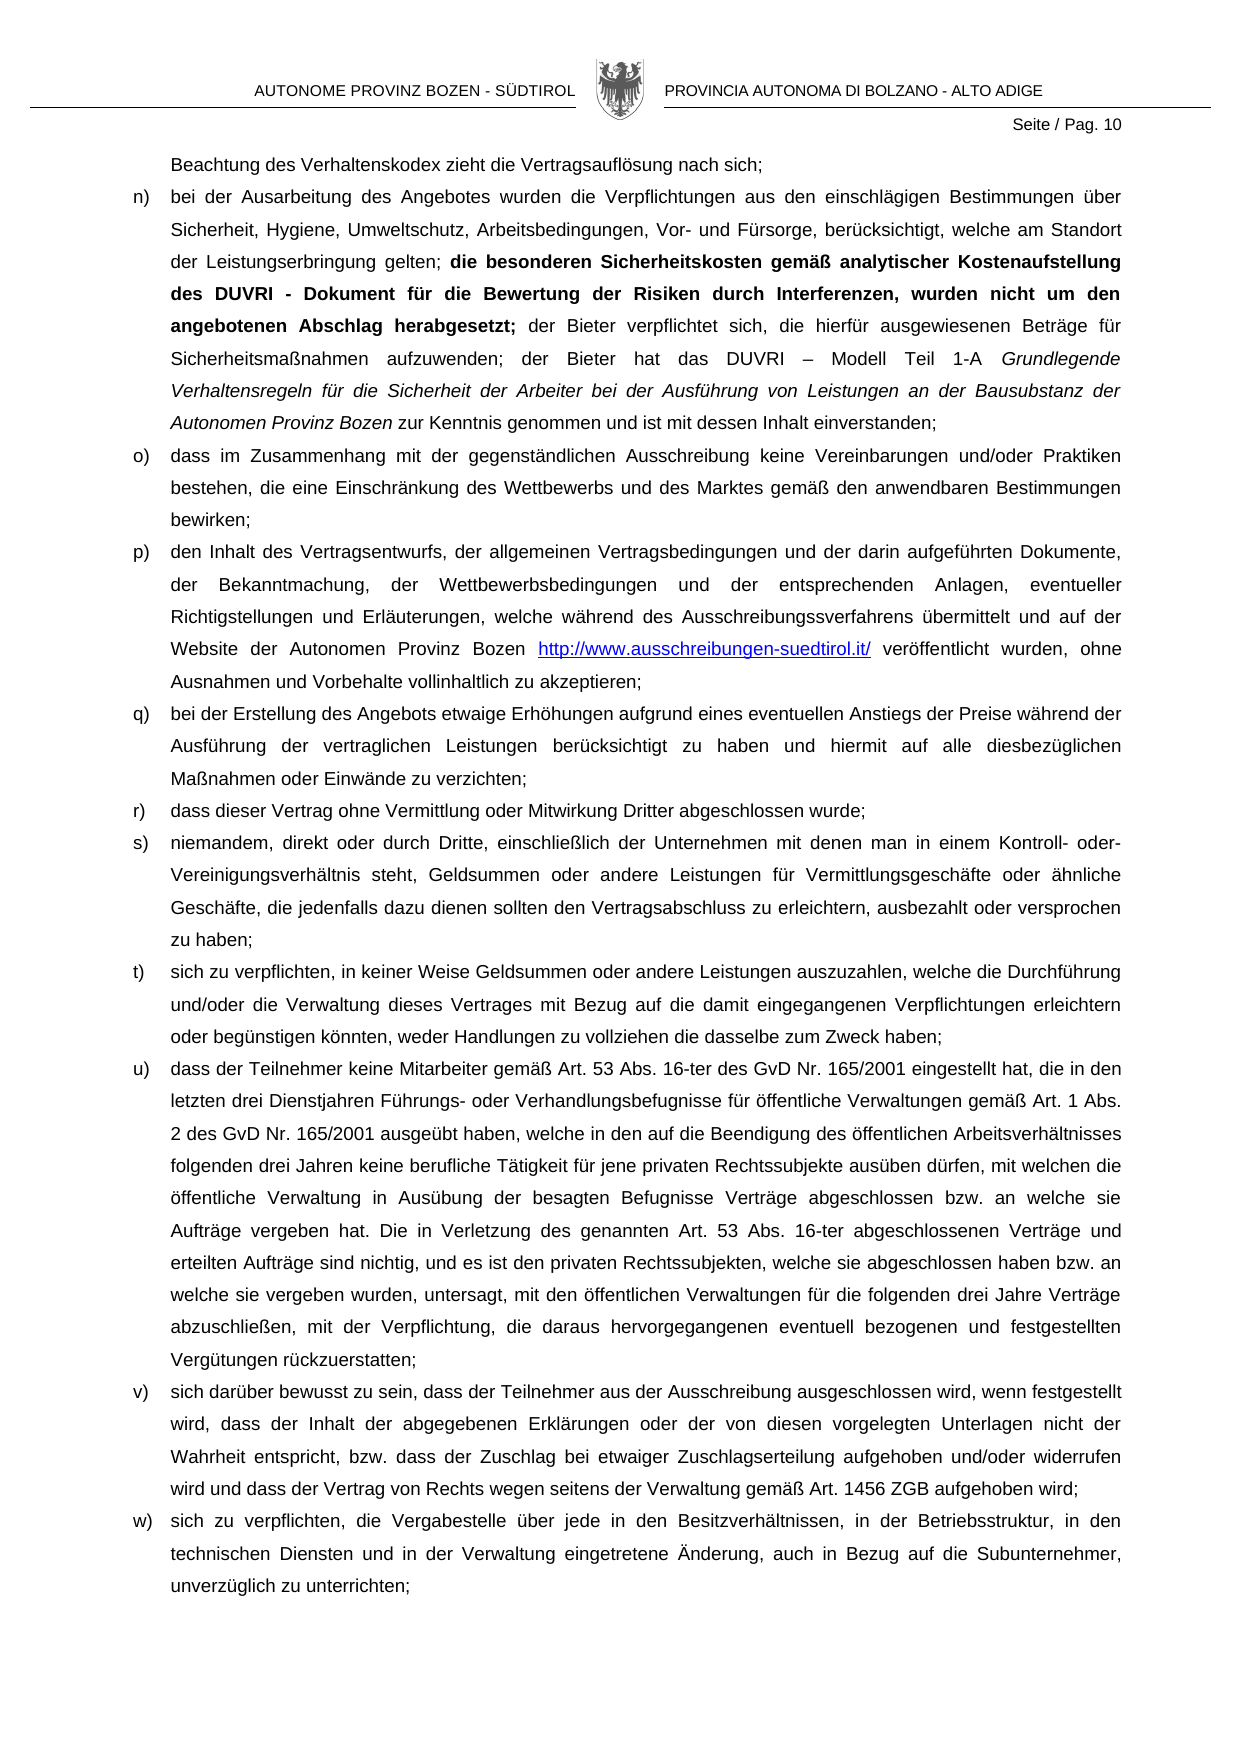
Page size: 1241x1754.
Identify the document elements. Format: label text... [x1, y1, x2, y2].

list niemandem, direkt oder durch Dritte, einschließlich der Unternehmen mit denen man in einem Kontroll- oder- Vereinigungsverhältnis steht, Geldsummen oder andere Leistungen für Vermittlungsgeschäfte oder ähnliche Geschäfte, die jedenfalls dazu dienen sollten den Vertragsabschluss zu erleichtern, ausbezahlt oder versprochen zu haben; [133, 832, 1122, 950]
list bei der Ausarbeitung des Angebotes wurden die Verpflichtungen aus den einschlägigen Bestimmungen über Sicherheit, Hygiene, Umweltschutz, Arbeitsbedingungen, Vor- und Fürsorge, berücksichtigt, welche am Standort der Leistungserbringung gelten; die besonderen Sicherheitskosten gemäß analytischer Kostenaufstellung des DUVRI - Dokument für die Bewertung der Risiken durch Interferenzen, wurden nicht um den angebotenen Abschlag herabgesetzt; der Bieter verpflichtet sich, die hierfür ausgewiesenen Beträge für Sicherheitsmaßnahmen aufzuwenden; der Bieter hat das DUVRI – Modell Teil 1-A Grundlegende Verhaltensregeln für die Sicherheit der Arbeiter bei der Ausführung von Leistungen an der Bausubstanz der Autonomen Provinz Bozen zur Kenntnis genommen und ist mit dessen Inhalt einverstanden; [133, 186, 1122, 434]
list sich darüber bewusst zu sein, dass der Teilnehmer aus der Ausschreibung ausgeschlossen wird, wenn festgestellt wird, dass der Inhalt der abgegebenen Erklärungen oder der von diesen vorgelegten Unterlagen nicht der Wahrheit entspricht, bzw. dass der Zuschlag bei etwaiger Zuschlagserteilung aufgehoben und/oder widerrufen wird und dass der Vertrag von Rechts wegen seitens der Verwaltung gemäß Art. 1456 ZGB aufgehoben wird; [133, 1381, 1122, 1499]
list sich zu verpflichten, die Vergabestelle über jede in den Besitzverhältnissen, in der Betriebsstruktur, in den technischen Diensten und in der Verwaltung eingetretene Änderung, auch in Bezug auf die Subunternehmer, unverzüglich zu unterrichten; [133, 1510, 1122, 1596]
list bei der Erstellung des Angebots etwaige Erhöhungen aufgrund eines eventuellen Anstiegs der Preise während der Ausführung der vertraglichen Leistungen berücksichtigt zu haben und hiermit auf alle diesbezüglichen Maßnahmen oder Einwände zu verzichten; [133, 703, 1122, 789]
list dass der Teilnehmer keine Mitarbeiter gemäß Art. 53 Abs. 16-ter des GvD Nr. 165/2001 eingestellt hat, die in den letzten drei Dienstjahren Führungs- oder Verhandlungsbefugnisse für öffentliche Verwaltungen gemäß Art. 1 Abs. 2 des GvD Nr. 165/2001 ausgeübt haben, welche in den auf die Beendigung des öffentlichen Arbeitsverhältnisses folgenden drei Jahren keine berufliche Tätigkeit für jene privaten Rechtssubjekte ausüben dürfen, mit welchen die öffentliche Verwaltung in Ausübung der besagten Befugnisse Verträge abgeschlossen bzw. an welche sie Aufträge vergeben hat. Die in Verletzung des genannten Art. 53 Abs. 16-ter abgeschlossenen Verträge und erteilten Aufträge sind nichtig, und es ist den privaten Rechtssubjekten, welche sie abgeschlossen haben bzw. an welche sie vergeben wurden, untersagt, mit den öffentlichen Verwaltungen für die folgenden drei Jahre Verträge abzuschließen, mit der Verpflichtung, die daraus hervorgegangenen eventuell bezogenen und festgestellten Vergütungen rückzuerstatten; [133, 1058, 1122, 1370]
list dass im Zusammenhang mit der gegenständlichen Ausschreibung keine Vereinbarungen und/oder Praktiken bestehen, die eine Einschränkung des Wettbewerbs und des Marktes gemäß den anwendbaren Bestimmungen bewirken; [133, 444, 1122, 531]
picture [596, 59, 644, 120]
list den Inhalt des Vertragsentwurfs, der allgemeinen Vertragsbedingungen und der darin aufgeführten Dokumente, der Bekanntmachung, der Wettbewerbsbedingungen und der entsprechenden Anlagen, eventueller Richtigstellungen und Erläuterungen, welche während des Ausschreibungssverfahrens übermittelt und auf der Website der Autonomen Provinz Bozen http://www.ausschreibungen-suedtirol.it/ veröffentlicht wurden, ohne Ausnahmen und Vorbehalte vollinhaltlich zu akzeptieren; [133, 541, 1122, 692]
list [133, 154, 1122, 175]
list dass dieser Vertrag ohne Vermittlung oder Mitwirkung Dritter abgeschlossen wurde; [133, 799, 1122, 821]
list sich zu verpflichten, in keiner Weise Geldsummen oder andere Leistungen auszuzahlen, welche die Durchführung und/oder die Verwaltung dieses Vertrages mit Bezug auf die damit eingegangenen Verpflichtungen erleichtern oder begünstigen könnten, weder Handlungen zu vollziehen die dasselbe zum Zweck haben; [133, 961, 1122, 1047]
